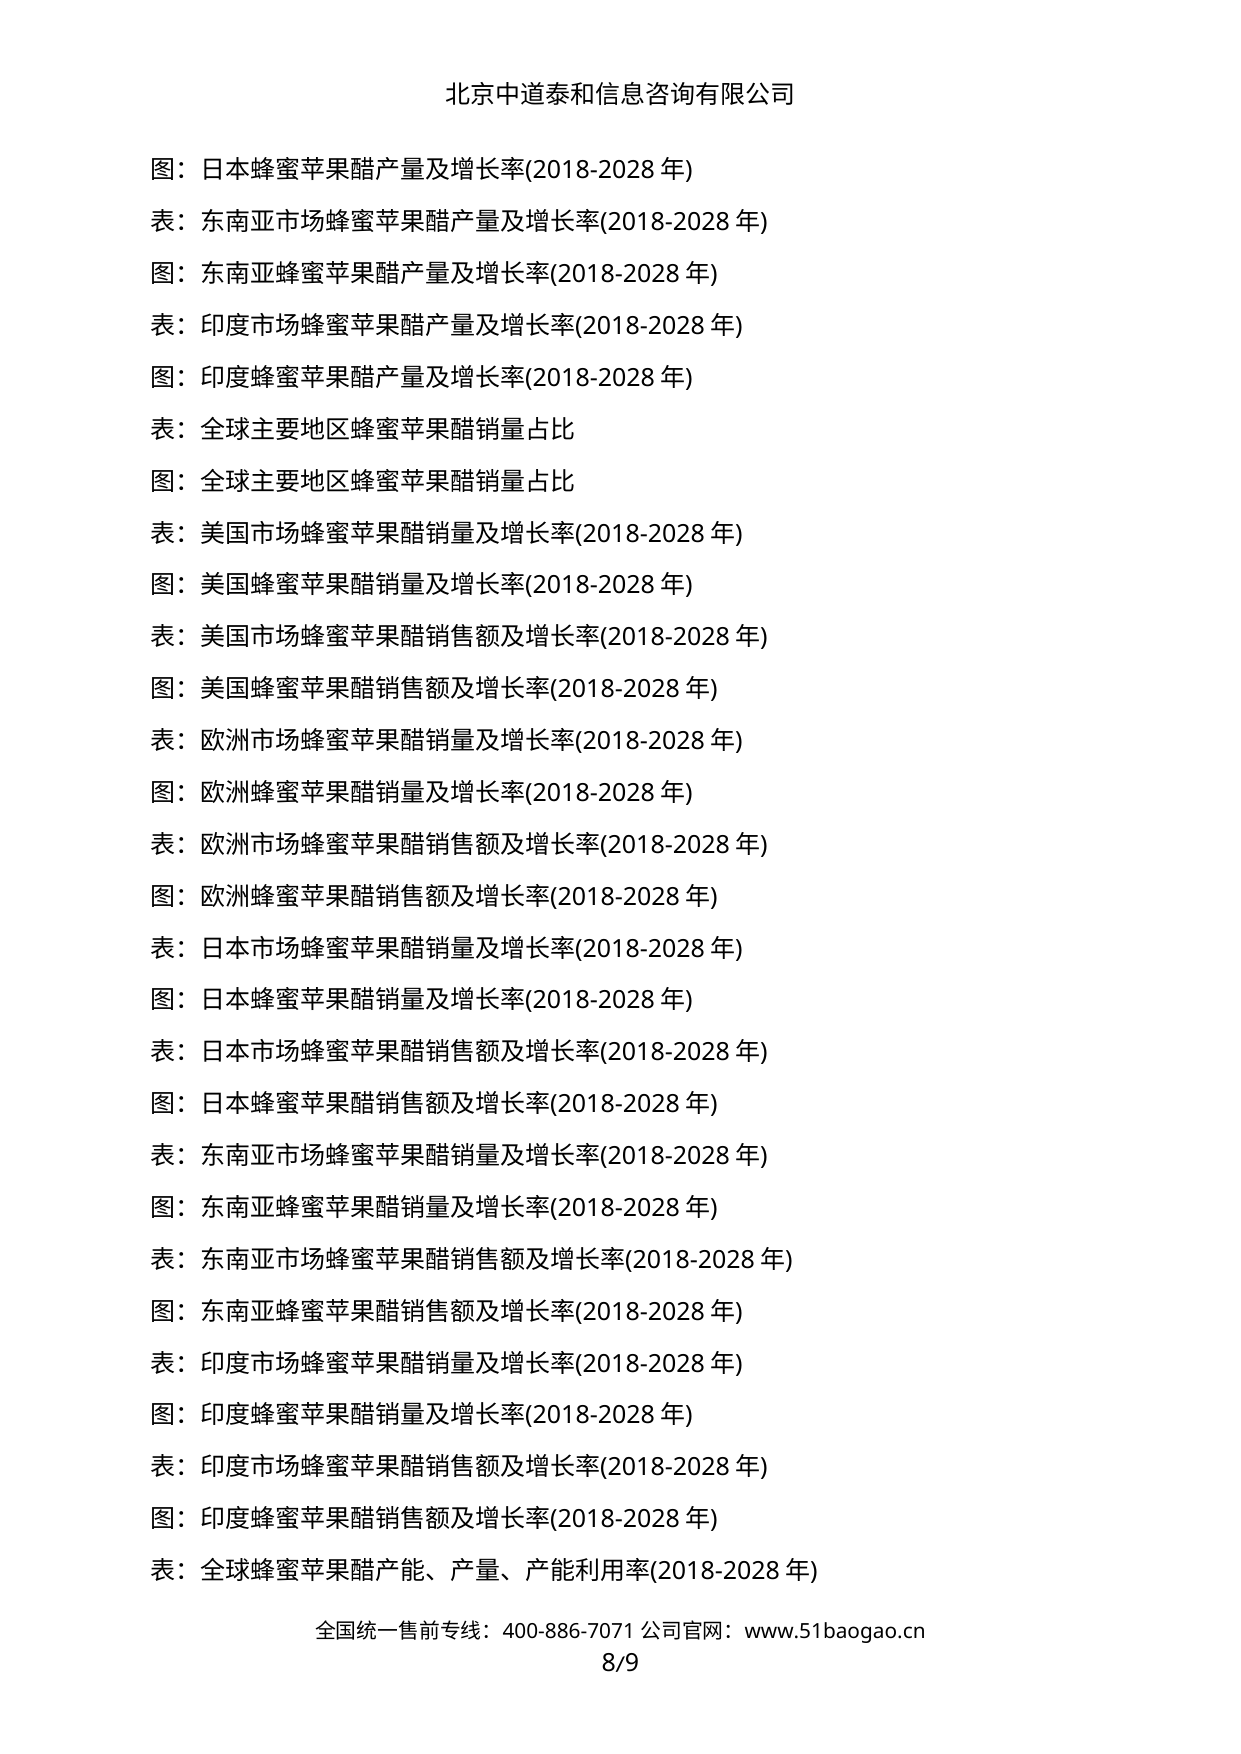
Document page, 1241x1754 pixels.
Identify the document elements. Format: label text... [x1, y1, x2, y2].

text 图：印度蜂蜜苹果醋销量及增长率(2018-2028年) [150, 1395, 1090, 1431]
text 表：东南亚市场蜂蜜苹果醋销售额及增长率(2018-2028年) [150, 1239, 1090, 1276]
text 图：印度蜂蜜苹果醋产量及增长率(2018-2028年) [150, 357, 1090, 394]
text 表：印度市场蜂蜜苹果醋销售额及增长率(2018-2028年) [150, 1447, 1090, 1483]
text 表：日本市场蜂蜜苹果醋销量及增长率(2018-2028年) [150, 928, 1090, 964]
text 表：欧洲市场蜂蜜苹果醋销售额及增长率(2018-2028年) [150, 824, 1090, 861]
text 表：东南亚市场蜂蜜苹果醋产量及增长率(2018-2028年) [150, 202, 1090, 238]
text 图：东南亚蜂蜜苹果醋产量及增长率(2018-2028年) [150, 254, 1090, 290]
text 表：日本市场蜂蜜苹果醋销售额及增长率(2018-2028年) [150, 1032, 1090, 1068]
text 图：全球主要地区蜂蜜苹果醋销量占比 [150, 461, 1090, 497]
text 图：欧洲蜂蜜苹果醋销售额及增长率(2018-2028年) [150, 876, 1090, 912]
text 表：东南亚市场蜂蜜苹果醋销量及增长率(2018-2028年) [150, 1136, 1090, 1172]
text 图：东南亚蜂蜜苹果醋销售额及增长率(2018-2028年) [150, 1291, 1090, 1327]
text 图：东南亚蜂蜜苹果醋销量及增长率(2018-2028年) [150, 1187, 1090, 1224]
text 表：美国市场蜂蜜苹果醋销量及增长率(2018-2028年) [150, 513, 1090, 549]
text 图：日本蜂蜜苹果醋产量及增长率(2018-2028年) [150, 150, 1090, 186]
text 图：日本蜂蜜苹果醋销售额及增长率(2018-2028年) [150, 1084, 1090, 1120]
text 图：美国蜂蜜苹果醋销售额及增长率(2018-2028年) [150, 669, 1090, 705]
text 图：美国蜂蜜苹果醋销量及增长率(2018-2028年) [150, 565, 1090, 601]
text 图：印度蜂蜜苹果醋销售额及增长率(2018-2028年) [150, 1499, 1090, 1535]
text 图：日本蜂蜜苹果醋销量及增长率(2018-2028年) [150, 980, 1090, 1016]
text 表：全球蜂蜜苹果醋产能、产量、产能利用率(2018-2028年) [150, 1551, 1090, 1587]
text 表：美国市场蜂蜜苹果醋销售额及增长率(2018-2028年) [150, 617, 1090, 653]
text 表：全球主要地区蜂蜜苹果醋销量占比 [150, 409, 1090, 446]
text 图：欧洲蜂蜜苹果醋销量及增长率(2018-2028年) [150, 772, 1090, 809]
text 表：印度市场蜂蜜苹果醋产量及增长率(2018-2028年) [150, 306, 1090, 342]
text 表：欧洲市场蜂蜜苹果醋销量及增长率(2018-2028年) [150, 721, 1090, 757]
text 表：印度市场蜂蜜苹果醋销量及增长率(2018-2028年) [150, 1343, 1090, 1379]
